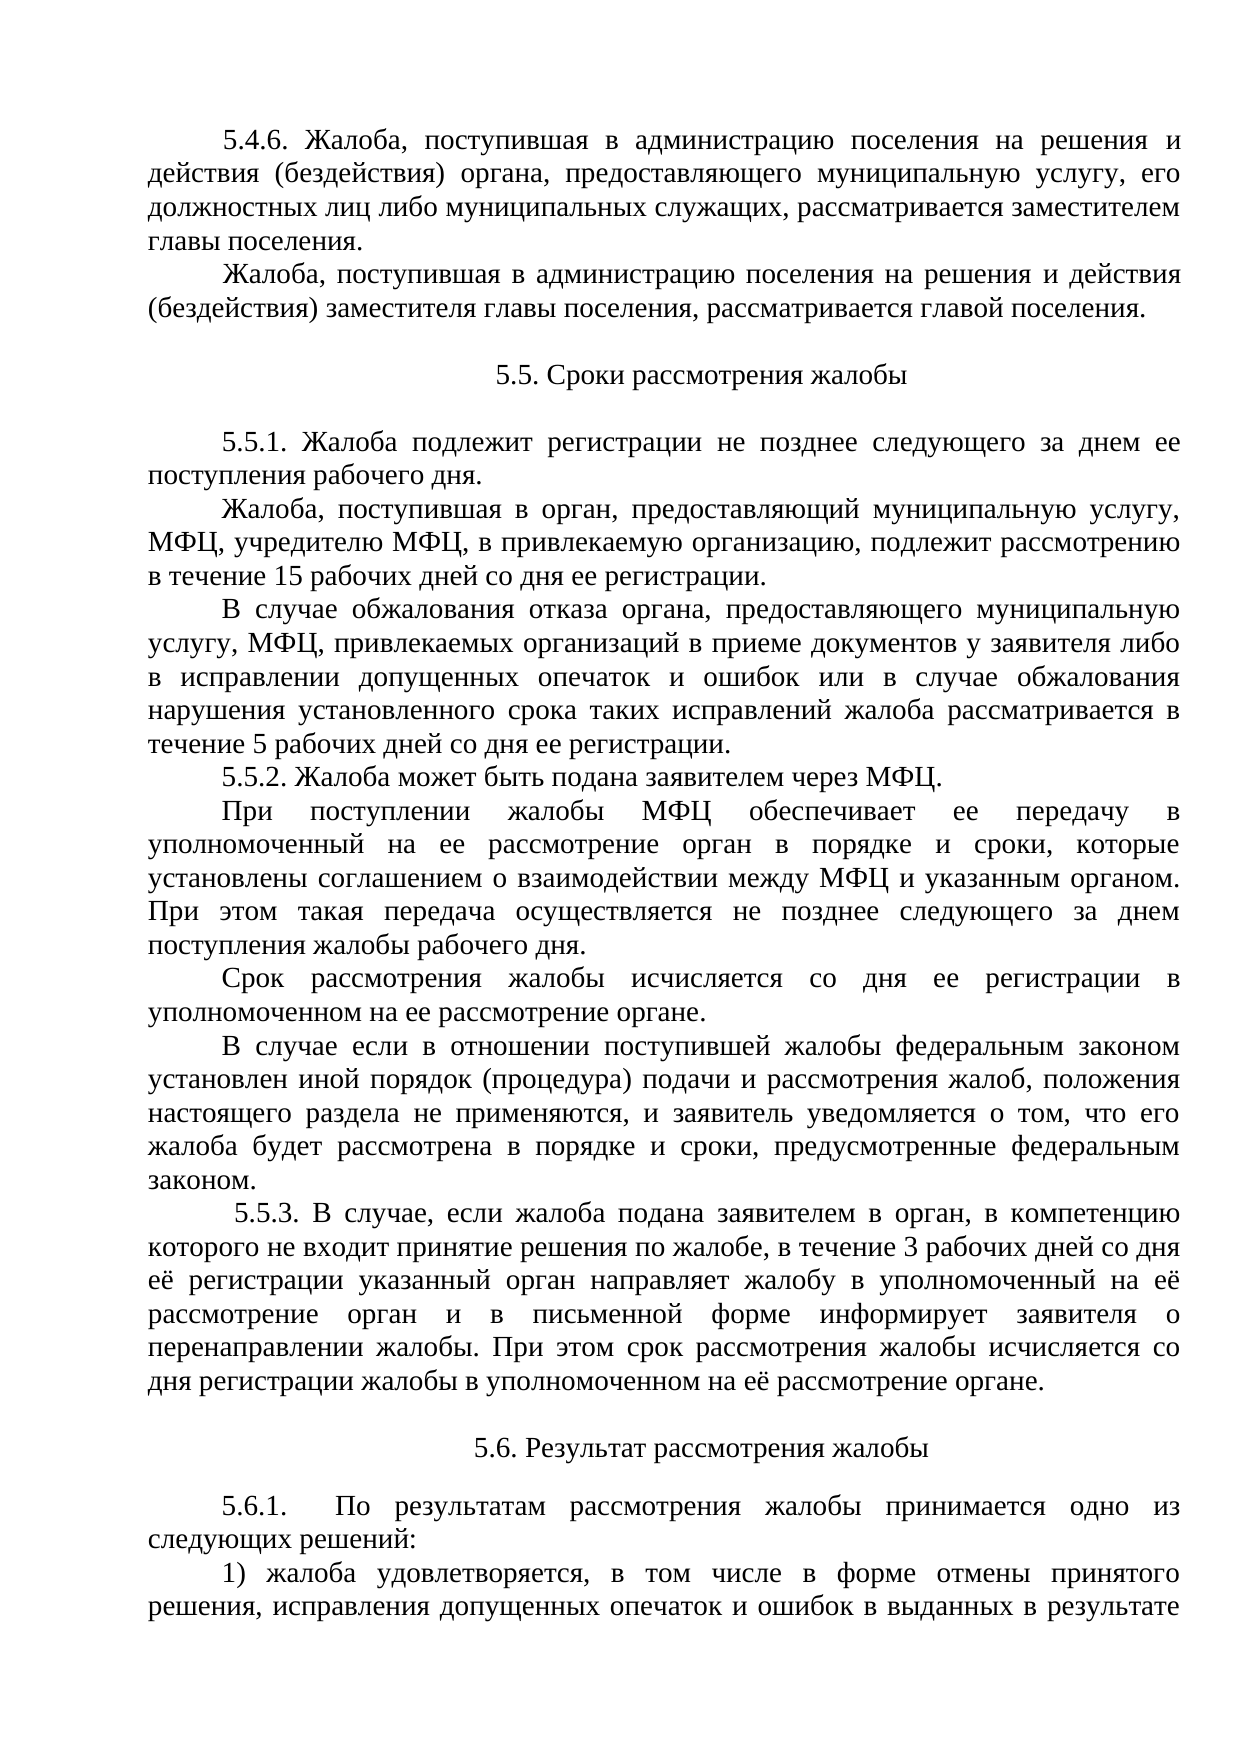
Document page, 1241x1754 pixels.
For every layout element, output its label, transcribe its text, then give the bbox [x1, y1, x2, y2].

text 5.5. Сроки рассмотрения жалобы [148, 357, 1181, 390]
text 5.6. Результат рассмотрения жалобы [148, 1430, 1181, 1464]
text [148, 1555, 1181, 1622]
text В случае если в отношении поступившей жалобы федеральным законом установлен иной порядок (процедура) подачи и рассмотрения жалоб, положения настоящего раздела не применяются, и заявитель уведомляется о том, что его жалоба будет рассмотрена в порядке и сроки, предусмотренные федеральным законом. [148, 1028, 1181, 1195]
text 5.5.3. В случае, если жалоба подана заявителем в орган, в компетенцию которого не входит принятие решения по жалобе, в течение 3 рабочих дней со дня её регистрации указанный орган направляет жалобу в уполномоченный на её рассмотрение орган и в письменной форме информирует заявителя о перенаправлении жалобы. При этом срок рассмотрения жалобы исчисляется со дня регистрации жалобы в уполномоченном на её рассмотрение органе. [148, 1195, 1181, 1397]
text 5.5.2. Жалоба может быть подана заявителем через МФЦ. [148, 759, 1181, 793]
text Жалоба, поступившая в орган, предоставляющий муниципальную услугу, МФЦ, учредителю МФЦ, в привлекаемую организацию, подлежит рассмотрению в течение 15 рабочих дней со дня ее регистрации. [148, 491, 1181, 592]
text Жалоба, поступившая в администрацию поселения на решения и действия (бездействия) заместителя главы поселения, рассматривается главой поселения. [148, 256, 1181, 323]
text В случае обжалования отказа органа, предоставляющего муниципальную услугу, МФЦ, привлекаемых организаций в приеме документов у заявителя либо в исправлении допущенных опечаток и ошибок или в случае обжалования нарушения установленного срока таких исправлений жалоба рассматривается в течение 5 рабочих дней со дня ее регистрации. [148, 592, 1181, 759]
text При поступлении жалобы МФЦ обеспечивает ее передачу в уполномоченный на ее рассмотрение орган в порядке и сроки, которые установлены соглашением о взаимодействии между МФЦ и указанным органом. При этом такая передача осуществляется не позднее следующего за днем поступления жалобы рабочего дня. [148, 793, 1181, 961]
text 5.5.1. Жалоба подлежит регистрации не позднее следующего за днем ее поступления рабочего дня. [148, 424, 1181, 491]
text Срок рассмотрения жалобы исчисляется со дня ее регистрации в уполномоченном на ее рассмотрение органе. [148, 961, 1181, 1028]
text 5.4.6. Жалоба, поступившая в администрацию поселения на решения и действия (бездействия) органа, предоставляющего муниципальную услугу, его должностных лиц либо муниципальных служащих, рассматривается заместителем главы поселения. [148, 122, 1181, 256]
text 5.6.1. По результатам рассмотрения жалобы принимается одно из следующих решений: [148, 1488, 1181, 1555]
